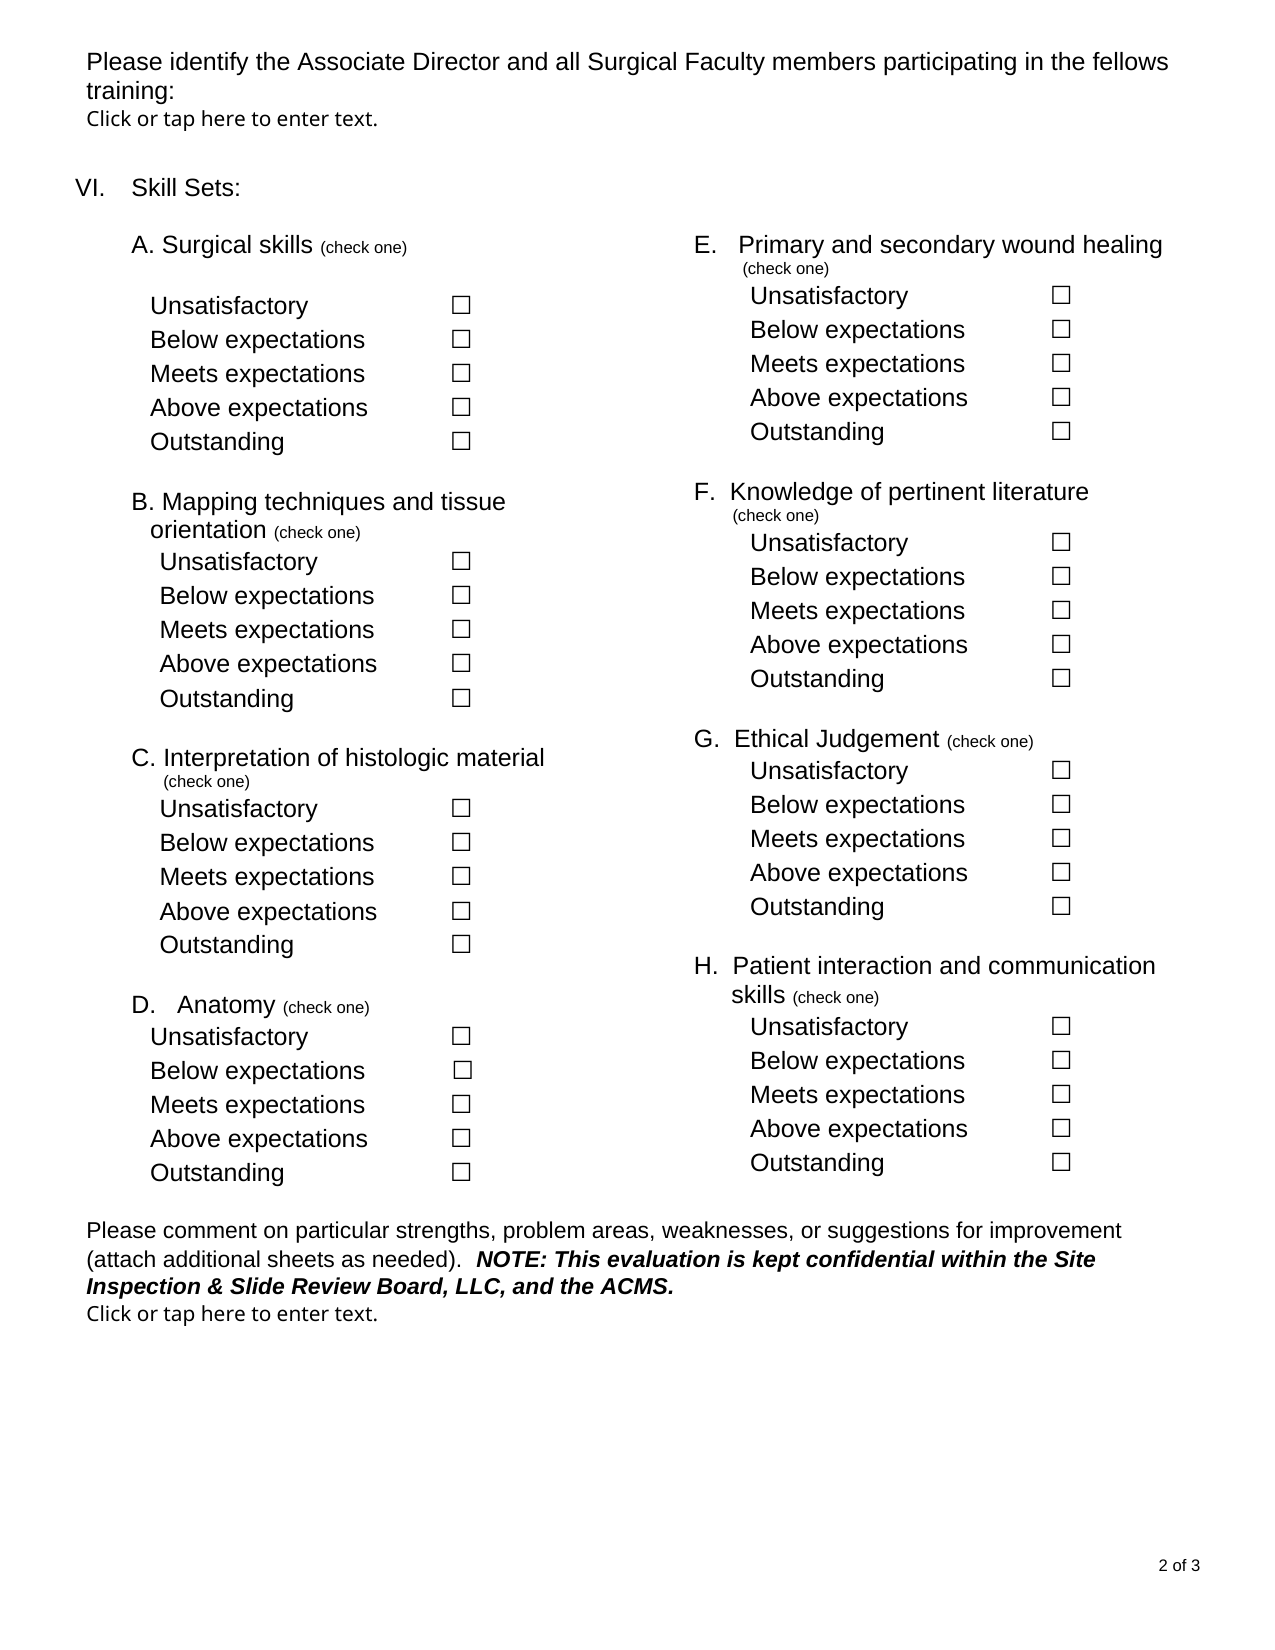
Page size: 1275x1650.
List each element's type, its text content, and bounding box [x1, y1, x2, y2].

text Above expectations [159, 893, 600, 927]
text Unsatisfactory [675, 278, 1200, 312]
text G. Ethical Judgement (check one) [694, 723, 1200, 752]
text Above expectations [750, 854, 1200, 888]
text Below expectations [159, 578, 600, 612]
text Outstanding [150, 1155, 600, 1189]
text Outstanding [675, 414, 1200, 448]
text Outstanding [675, 1145, 1200, 1179]
text Unsatisfactory [159, 544, 600, 578]
text Outstanding [75, 680, 600, 714]
text Above expectations [131, 389, 600, 424]
text Below expectations [675, 312, 1200, 346]
text Unsatisfactory [150, 287, 600, 321]
text Meets expectations [675, 593, 1200, 627]
text Below expectations [159, 825, 600, 859]
text Above expectations [675, 627, 1200, 661]
text Above expectations [675, 380, 1200, 414]
table_header Please comment on particular strengths, problem areas, weaknesses, or suggestions for improvement (attach additional sheets as needed). NOTE: This evaluation is kept confidential within the Site Inspection & Slide Review Board, LLC, and the ACMS. [75, 1218, 1199, 1299]
text H. Patient interaction and communication skills (check one) [694, 951, 1200, 1009]
text Meets expectations [159, 859, 600, 893]
text Outstanding [159, 927, 600, 961]
text Meets expectations [150, 1087, 600, 1121]
text VI. Skill Sets: [75, 173, 1200, 201]
text C. Interpretation of histologic material [131, 743, 600, 772]
subtitle D. Anatomy (check one) [131, 990, 600, 1018]
text Unsatisfactory [150, 1018, 600, 1052]
text (check one) [694, 259, 1200, 278]
text Meets expectations [75, 612, 600, 646]
text Outstanding [131, 424, 600, 458]
text Unsatisfactory [675, 752, 1200, 786]
text Meets expectations [675, 1077, 1200, 1111]
text Unsatisfactory [159, 791, 600, 825]
text Outstanding [750, 888, 1200, 923]
text Above expectations [75, 646, 600, 680]
text Above expectations [150, 1121, 600, 1155]
text Below expectations [750, 786, 1200, 820]
text E. Primary and secondary wound healing [694, 230, 1200, 259]
table_header Please identify the Associate Director and all Surgical Faculty members participating in the fellows training: [75, 47, 1184, 104]
text A. Surgical skills (check one) [131, 230, 600, 287]
text B. Mapping techniques and tissue orientation (check one) [131, 486, 600, 544]
text Unsatisfactory [675, 525, 1200, 559]
text (check one) [675, 506, 1200, 525]
text Meets expectations [131, 356, 600, 389]
text F. Knowledge of pertinent literature [694, 477, 1200, 506]
text Unsatisfactory [675, 1009, 1200, 1043]
text Meets expectations [675, 346, 1200, 380]
text Above expectations [675, 1111, 1200, 1145]
text Meets expectations [750, 820, 1200, 854]
text Below expectations [150, 1052, 600, 1087]
text (check one) [75, 772, 600, 791]
text Below expectations [131, 321, 600, 356]
text Below expectations [675, 559, 1200, 593]
text Below expectations [675, 1043, 1200, 1077]
text Outstanding [675, 661, 1200, 695]
